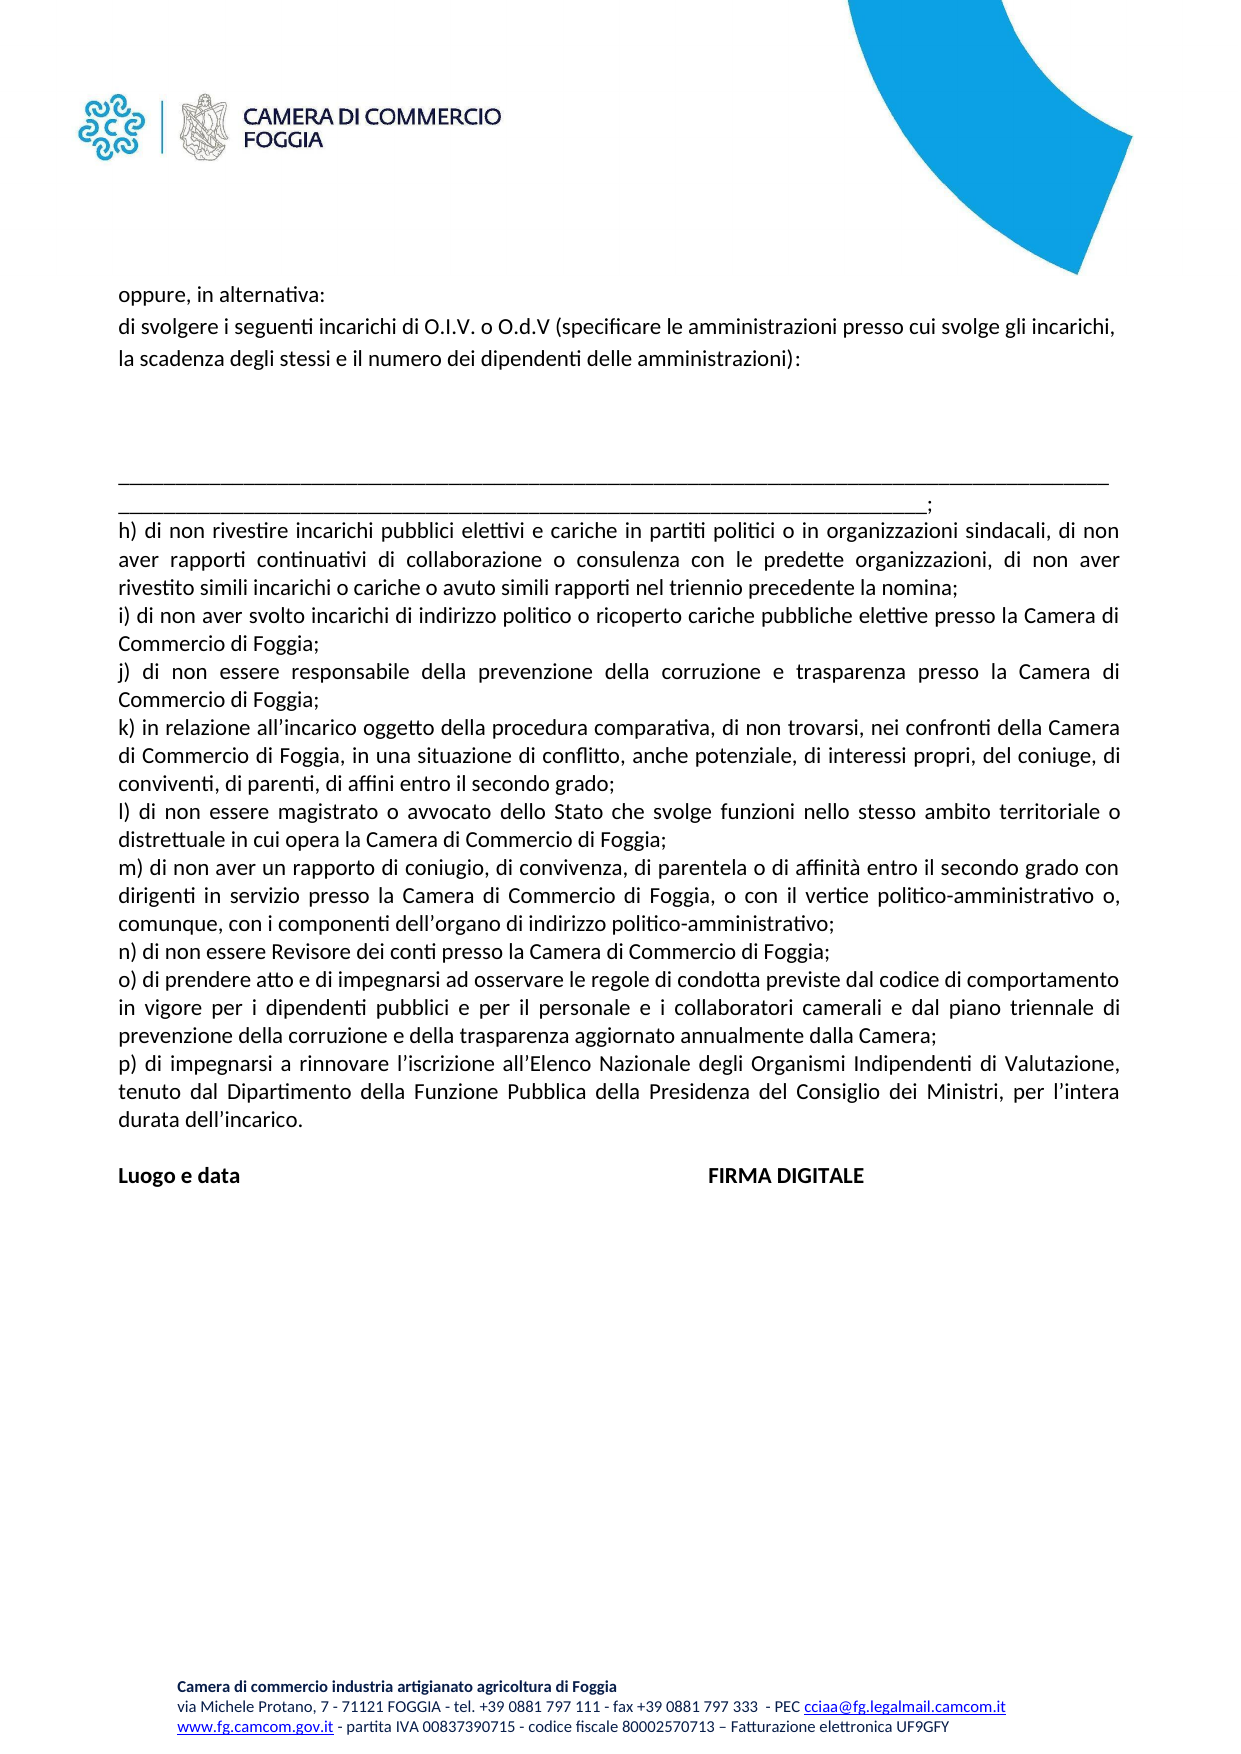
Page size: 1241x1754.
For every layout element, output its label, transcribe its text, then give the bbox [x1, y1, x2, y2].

text n) di non essere Revisore dei conti presso la Camera di Commercio di Foggia; [118, 937, 1122, 965]
text p) di impegnarsi a rinnovare l’iscrizione all’Elenco Nazionale degli Organismi Indipendenti di Valutazione, tenuto dal Dipartimento della Funzione Pubblica della Presidenza del Consiglio dei Ministri, per l’intera durata dell’incarico. [118, 1049, 1122, 1133]
text _______________________________________________________________________; [118, 489, 1122, 517]
text h) di non rivestire incarichi pubblici elettivi e cariche in partiti politici o in organizzazioni sindacali, di non aver rapporti continuativi di collaborazione o consulenza con le predette organizzazioni, di non aver rivestito simili incarichi o cariche o avuto simili rapporti nel triennio precedente la nomina; [118, 517, 1122, 601]
picture [0, 0, 1239, 276]
text m) di non aver un rapporto di coniugio, di convivenza, di parentela o di affinità entro il secondo grado con dirigenti in servizio presso la Camera di Commercio di Foggia, o con il vertice politico-amministrativo o, comunque, con i componenti dell’organo di indirizzo politico-amministrativo; [118, 853, 1122, 937]
text di svolgere i seguenti incarichi di O.I.V. o O.d.V (specificare le amministrazioni presso cui svolge gli incarichi, [118, 312, 1122, 340]
text o) di prendere atto e di impegnarsi ad osservare le regole di condotta previste dal codice di comportamento [118, 965, 1122, 993]
text j) di non essere responsabile della prevenzione della corruzione e trasparenza presso la Camera di Commercio di Foggia; [118, 657, 1122, 713]
text l) di non essere magistrato o avvocato dello Stato che svolge funzioni nello stesso ambito territoriale o distrettuale in cui opera la Camera di Commercio di Foggia; [118, 797, 1122, 853]
text Luogo e data FIRMA DIGITALE [118, 1161, 1122, 1189]
text _______________________________________________________________________________________ [118, 461, 1122, 489]
text i) di non aver svolto incarichi di indirizzo politico o ricoperto cariche pubbliche elettive presso la Camera di Commercio di Foggia; [118, 601, 1122, 657]
text k) in relazione all’incarico oggetto della procedura comparativa, di non trovarsi, nei confronti della Camera di Commercio di Foggia, in una situazione di conflitto, anche potenziale, di interessi propri, del coniuge, di conviventi, di parenti, di affini entro il secondo grado; [118, 713, 1122, 797]
text in vigore per i dipendenti pubblici e per il personale e i collaboratori camerali e dal piano triennale di prevenzione della corruzione e della trasparenza aggiornato annualmente dalla Camera; [118, 993, 1122, 1049]
text la scadenza degli stessi e il numero dei dipendenti delle amministrazioni): [118, 344, 1122, 372]
text oppure, in alternativa: [118, 276, 1122, 308]
